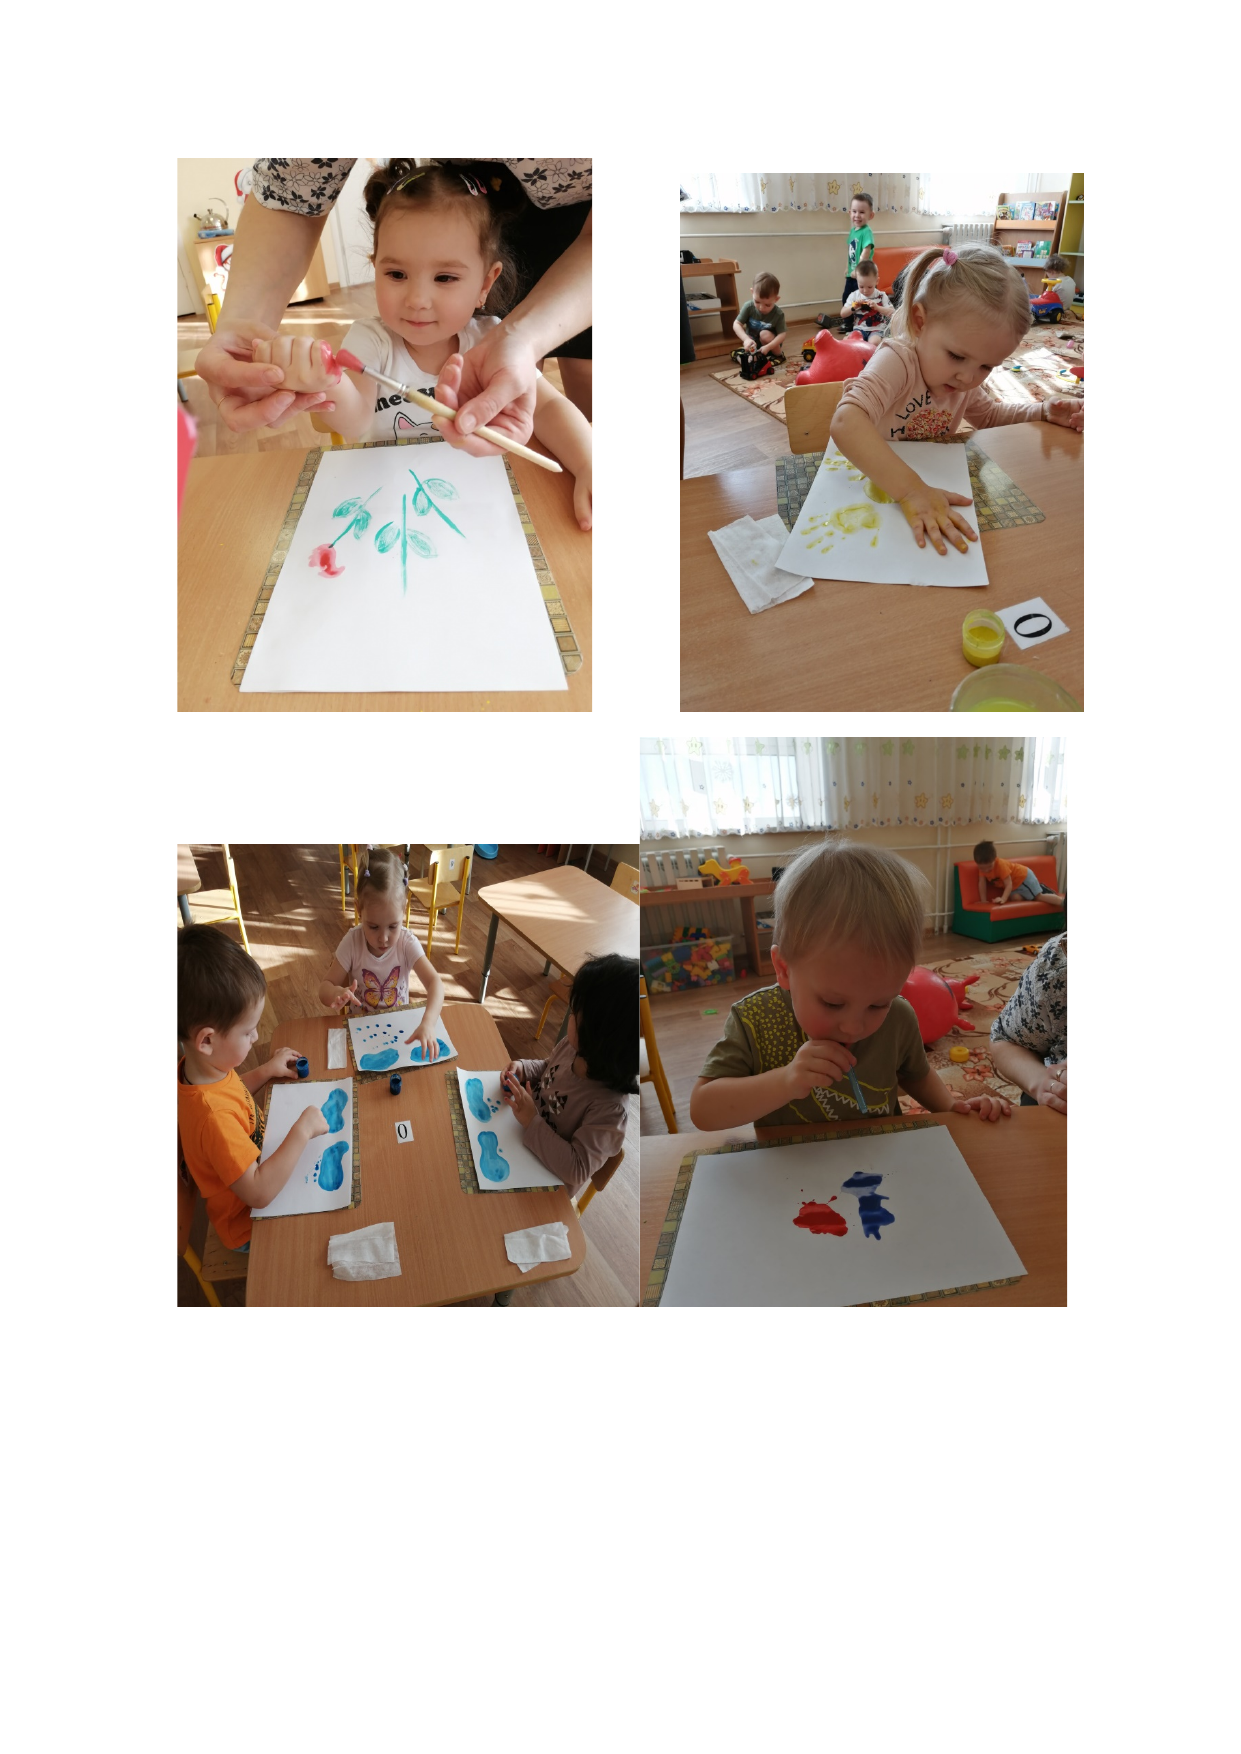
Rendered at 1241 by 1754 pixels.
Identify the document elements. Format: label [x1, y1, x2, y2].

picture [680, 173, 1084, 712]
picture [177, 158, 593, 712]
picture [177, 737, 1068, 1307]
